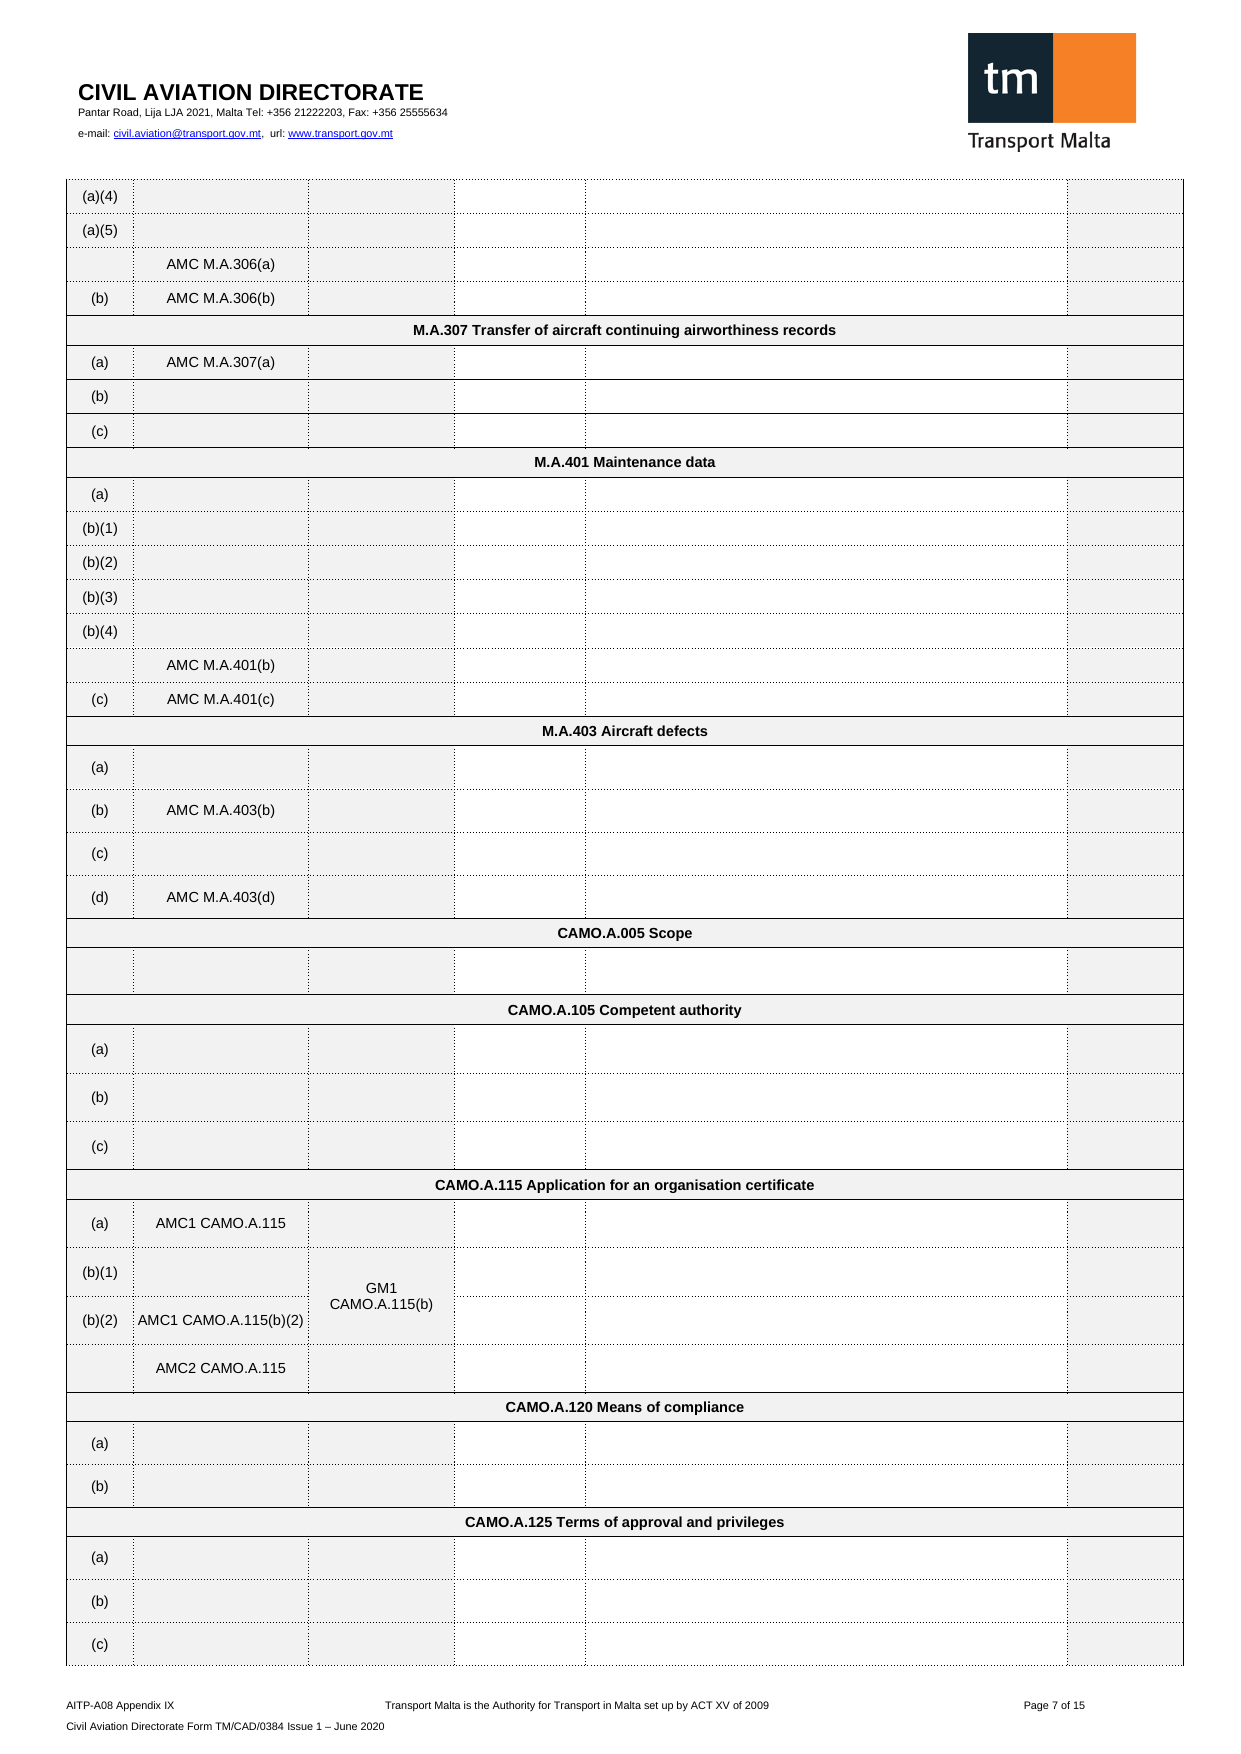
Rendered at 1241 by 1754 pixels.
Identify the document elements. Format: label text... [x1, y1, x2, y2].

table_cell [455, 832, 586, 875]
table_cell M.A.401 Maintenance data [67, 448, 1183, 477]
table_cell [455, 948, 586, 994]
table_cell [586, 1622, 1067, 1665]
table_cell [308, 1121, 454, 1169]
table_cell (a) [67, 1200, 133, 1247]
table_cell [134, 1247, 308, 1296]
table_cell [308, 380, 454, 413]
table_cell [586, 832, 1067, 875]
table_cell [586, 1200, 1067, 1247]
table_cell [455, 1025, 586, 1073]
table_cell [308, 1537, 454, 1579]
table_cell [1067, 213, 1183, 247]
table_cell [455, 1422, 586, 1464]
table_cell [308, 1073, 454, 1121]
table_cell (a) [67, 746, 133, 788]
table_cell [1067, 346, 1183, 379]
table_cell [308, 346, 454, 379]
table_cell [308, 281, 454, 315]
table_cell (a) [67, 478, 133, 511]
table_cell [134, 1073, 308, 1121]
table_cell [67, 948, 133, 994]
table_cell [455, 478, 586, 511]
table_cell [308, 648, 454, 682]
table_cell (c) [67, 1622, 133, 1665]
table_cell [134, 579, 308, 613]
table_cell [455, 1622, 586, 1665]
table_cell [134, 832, 308, 875]
table_cell [455, 682, 586, 716]
table_cell [134, 213, 308, 247]
table_cell AMC1 CAMO.A.115(b)(2) [134, 1296, 308, 1344]
table_cell [308, 1622, 454, 1665]
table_cell (b)(2) [67, 1296, 133, 1344]
table_cell [134, 414, 308, 447]
table_cell [455, 346, 586, 379]
table_cell [308, 948, 454, 994]
table_cell [67, 247, 133, 281]
table_cell (a) [67, 1025, 133, 1073]
table_cell [134, 1622, 308, 1665]
table_cell (d) [67, 875, 133, 918]
table_cell [134, 1579, 308, 1622]
table_cell [586, 1344, 1067, 1392]
table_cell [1067, 613, 1183, 647]
table_cell [1067, 1422, 1183, 1464]
table_cell [1067, 478, 1183, 511]
table_cell M.A.307 Transfer of aircraft continuing airworthiness records [67, 316, 1183, 345]
table_cell [1067, 746, 1183, 788]
table_cell [586, 346, 1067, 379]
table_cell AMC M.A.306(b) [134, 281, 308, 315]
table_cell AMC1 CAMO.A.115 [134, 1200, 308, 1247]
table_cell [586, 1296, 1067, 1344]
table_cell [134, 1025, 308, 1073]
table_cell [134, 1422, 308, 1464]
table_cell [455, 746, 586, 788]
table_cell [308, 1579, 454, 1622]
table_cell [1067, 511, 1183, 545]
table_cell [1067, 1537, 1183, 1579]
table_cell (c) [67, 414, 133, 447]
table_cell AMC M.A.403(b) [134, 789, 308, 832]
table_cell [308, 179, 454, 213]
table_cell [455, 648, 586, 682]
table_cell [586, 247, 1067, 281]
table_cell AMC M.A.401(b) [134, 648, 308, 682]
table_cell (b)(1) [67, 1247, 133, 1296]
table_cell [308, 875, 454, 918]
table_cell [134, 380, 308, 413]
table_cell [455, 213, 586, 247]
table_cell [1067, 1344, 1183, 1392]
table_cell [308, 478, 454, 511]
table_cell (b)(2) [67, 545, 133, 579]
table_cell [134, 746, 308, 788]
table_cell [308, 511, 454, 545]
table_cell [586, 746, 1067, 788]
table_cell [455, 579, 586, 613]
table_cell (b) [67, 789, 133, 832]
table_cell [455, 281, 586, 315]
table_cell (b)(3) [67, 579, 133, 613]
table_cell [1067, 1247, 1183, 1296]
table_cell [455, 789, 586, 832]
table_cell (c) [67, 832, 133, 875]
table_cell [134, 478, 308, 511]
table_cell [1067, 1200, 1183, 1247]
table_cell M.A.403 Aircraft defects [67, 717, 1183, 745]
table_cell [1067, 789, 1183, 832]
table_cell [1067, 875, 1183, 918]
table_cell [586, 478, 1067, 511]
table_cell AMC M.A.401(c) [134, 682, 308, 716]
table_cell [586, 1073, 1067, 1121]
table_cell [1067, 1073, 1183, 1121]
table_cell [586, 682, 1067, 716]
table_cell [586, 1247, 1067, 1296]
table_cell [308, 832, 454, 875]
table_cell [455, 511, 586, 545]
table_cell [134, 613, 308, 647]
table_cell [1067, 682, 1183, 716]
table_cell [308, 247, 454, 281]
table_cell [455, 380, 586, 413]
table_cell [308, 1200, 454, 1247]
table_cell CAMO.A.125 Terms of approval and privileges [67, 1508, 1183, 1536]
table_cell [455, 1296, 586, 1344]
table_cell (a)(4) [67, 179, 133, 213]
table_cell (b)(1) [67, 511, 133, 545]
table_cell (c) [67, 682, 133, 716]
table_cell [1067, 1296, 1183, 1344]
table_cell [1067, 948, 1183, 994]
table_cell [586, 414, 1067, 447]
table_cell CAMO.A.120 Means of compliance [67, 1393, 1183, 1421]
table_cell [308, 1344, 454, 1392]
table_cell [134, 179, 308, 213]
table_cell [1067, 832, 1183, 875]
table_cell [308, 579, 454, 613]
table_cell AMC M.A.403(d) [134, 875, 308, 918]
table_cell [586, 648, 1067, 682]
table_cell (a) [67, 1422, 133, 1464]
table_cell [67, 648, 133, 682]
table_cell [586, 281, 1067, 315]
table_cell [455, 545, 586, 579]
picture [968, 33, 1137, 152]
table_cell AMC M.A.306(a) [134, 247, 308, 281]
table_cell [455, 1247, 586, 1296]
table_cell [586, 613, 1067, 647]
table_cell [308, 545, 454, 579]
table_cell [134, 948, 308, 994]
table_cell [455, 1579, 586, 1622]
table_cell CAMO.A.115 Application for an organisation certificate [67, 1170, 1183, 1199]
table_cell [586, 1422, 1067, 1464]
table_cell [586, 1537, 1067, 1579]
table_cell [134, 545, 308, 579]
table_cell [455, 1537, 586, 1579]
table_cell (b) [67, 1579, 133, 1622]
table_cell [134, 1121, 308, 1169]
table_cell [1067, 545, 1183, 579]
table_cell (a) [67, 346, 133, 379]
table_cell (c) [67, 1121, 133, 1169]
table_cell CAMO.A.105 Competent authority [67, 995, 1183, 1024]
table_cell [308, 1422, 454, 1464]
table_cell (a) [67, 1537, 133, 1579]
table_cell [308, 1025, 454, 1073]
table_cell [1067, 179, 1183, 213]
table_cell (b) [67, 1073, 133, 1121]
table_cell [586, 213, 1067, 247]
table_cell [455, 1344, 586, 1392]
table_cell [1067, 247, 1183, 281]
table_cell [586, 1025, 1067, 1073]
table_cell [455, 1464, 586, 1507]
table_cell (b) [67, 380, 133, 413]
table_cell [1067, 1622, 1183, 1665]
table_cell [308, 613, 454, 647]
table_cell [1067, 414, 1183, 447]
table_cell GM1 CAMO.A.115(b) [308, 1247, 454, 1344]
table_cell [455, 414, 586, 447]
table_cell [586, 545, 1067, 579]
table_cell (b)(4) [67, 613, 133, 647]
table_cell [308, 414, 454, 447]
table_cell [586, 789, 1067, 832]
table_cell [455, 247, 586, 281]
table_cell [586, 875, 1067, 918]
table_cell [308, 746, 454, 788]
table_cell AMC M.A.307(a) [134, 346, 308, 379]
table_cell [308, 682, 454, 716]
table_cell [455, 875, 586, 918]
table_cell (b) [67, 281, 133, 315]
table_cell [455, 613, 586, 647]
table_cell [586, 579, 1067, 613]
table_cell [586, 511, 1067, 545]
table_cell [455, 1073, 586, 1121]
table_cell [1067, 579, 1183, 613]
table_cell [586, 1121, 1067, 1169]
table_cell [1067, 380, 1183, 413]
table_cell [308, 789, 454, 832]
table_cell [1067, 1121, 1183, 1169]
table_cell [1067, 1025, 1183, 1073]
table_cell [134, 511, 308, 545]
table_cell (b) [67, 1464, 133, 1507]
table_cell [455, 1121, 586, 1169]
table_cell [586, 1464, 1067, 1507]
table_cell [1067, 1464, 1183, 1507]
table_cell [134, 1464, 308, 1507]
table_cell (a)(5) [67, 213, 133, 247]
table_cell [308, 213, 454, 247]
table_cell [586, 380, 1067, 413]
table_cell CAMO.A.005 Scope [67, 919, 1183, 947]
table_cell [134, 1537, 308, 1579]
table_cell [67, 1344, 133, 1392]
table_cell [455, 1200, 586, 1247]
table_cell [1067, 648, 1183, 682]
table_cell [586, 1579, 1067, 1622]
table_cell [308, 1464, 454, 1507]
table_cell [586, 948, 1067, 994]
table_cell [455, 179, 586, 213]
table_cell [1067, 1579, 1183, 1622]
table_cell AMC2 CAMO.A.115 [134, 1344, 308, 1392]
table_cell [1067, 281, 1183, 315]
table_cell [586, 179, 1067, 213]
